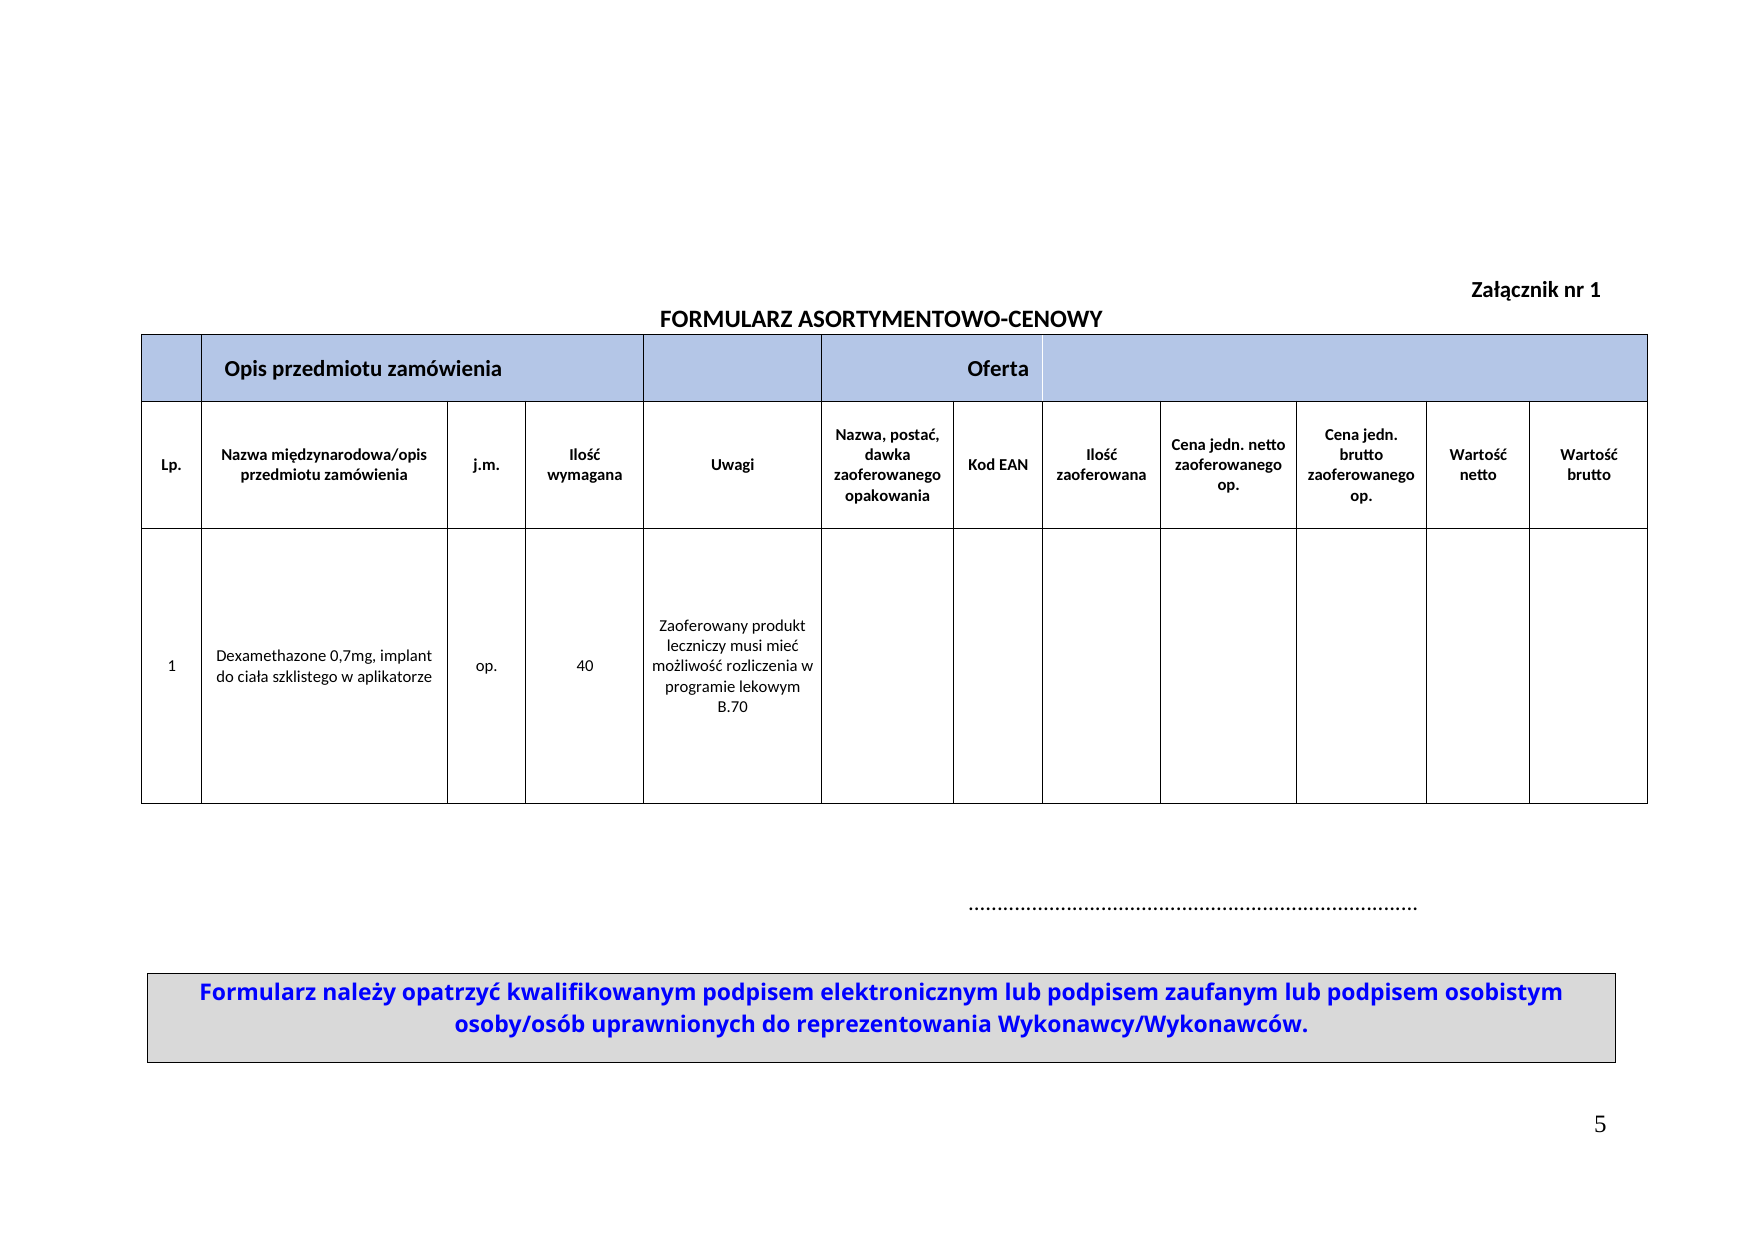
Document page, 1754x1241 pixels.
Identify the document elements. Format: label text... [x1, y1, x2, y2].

table_cell Cena jedn. netto zaoferowanego op. [1161, 402, 1296, 527]
table_header [1043, 335, 1161, 401]
table_cell 1 [142, 529, 201, 803]
table_cell [1161, 529, 1296, 803]
table_header [1161, 335, 1296, 401]
table_cell Nazwa, postać, dawka zaoferowanego opakowania [822, 402, 953, 527]
table_cell [1297, 529, 1426, 803]
table_cell [1043, 529, 1160, 803]
table_header [1296, 335, 1426, 401]
table_cell j.m. [448, 402, 525, 527]
table_cell [1530, 529, 1647, 803]
table_cell 40 [526, 529, 643, 803]
table_cell [1427, 529, 1529, 803]
table_header Oferta [954, 335, 1042, 401]
table_header [142, 335, 201, 401]
table_cell Dexamethazone 0,7mg, implant do ciała szklistego w aplikatorze [202, 529, 447, 803]
table_cell Cena jedn. brutto zaoferowanego op. [1297, 402, 1426, 527]
table_cell Lp. [142, 402, 201, 527]
table_cell [822, 529, 953, 803]
table_header [526, 335, 643, 401]
table_cell Wartość netto [1427, 402, 1529, 527]
table_cell Uwagi [644, 402, 821, 527]
table_cell Ilość zaoferowana [1043, 402, 1160, 527]
table_header [1530, 335, 1647, 401]
table_cell Nazwa międzynarodowa/opis przedmiotu zamówienia [202, 402, 447, 527]
table_cell op. [448, 529, 525, 803]
table_header [644, 335, 821, 401]
text osoby/osób uprawnionych do reprezentowania Wykonawcy/Wykonawców. [148, 1004, 1615, 1062]
table_header Opis przedmiotu zamówienia [202, 335, 526, 401]
table_header [1426, 335, 1530, 401]
table_cell Kod EAN [954, 402, 1042, 527]
text FORMULARZ ASORTYMENTOWO-CENOWY [157, 303, 1606, 334]
text Załącznik nr 1 [186, 275, 1606, 303]
text .............................................................................. [968, 888, 1606, 916]
table_header [822, 335, 954, 401]
table_cell Zaoferowany produkt leczniczy musi mieć możliwość rozliczenia w programie lekowym B.70 [644, 529, 821, 803]
table_cell Ilość wymagana [526, 402, 643, 527]
table_cell [954, 529, 1042, 803]
text Formularz należy opatrzyć kwalifikowanym podpisem elektronicznym lub podpisem zaufanym lub podpisem osobistym [148, 974, 1615, 1004]
table_cell Wartość brutto [1530, 402, 1647, 527]
